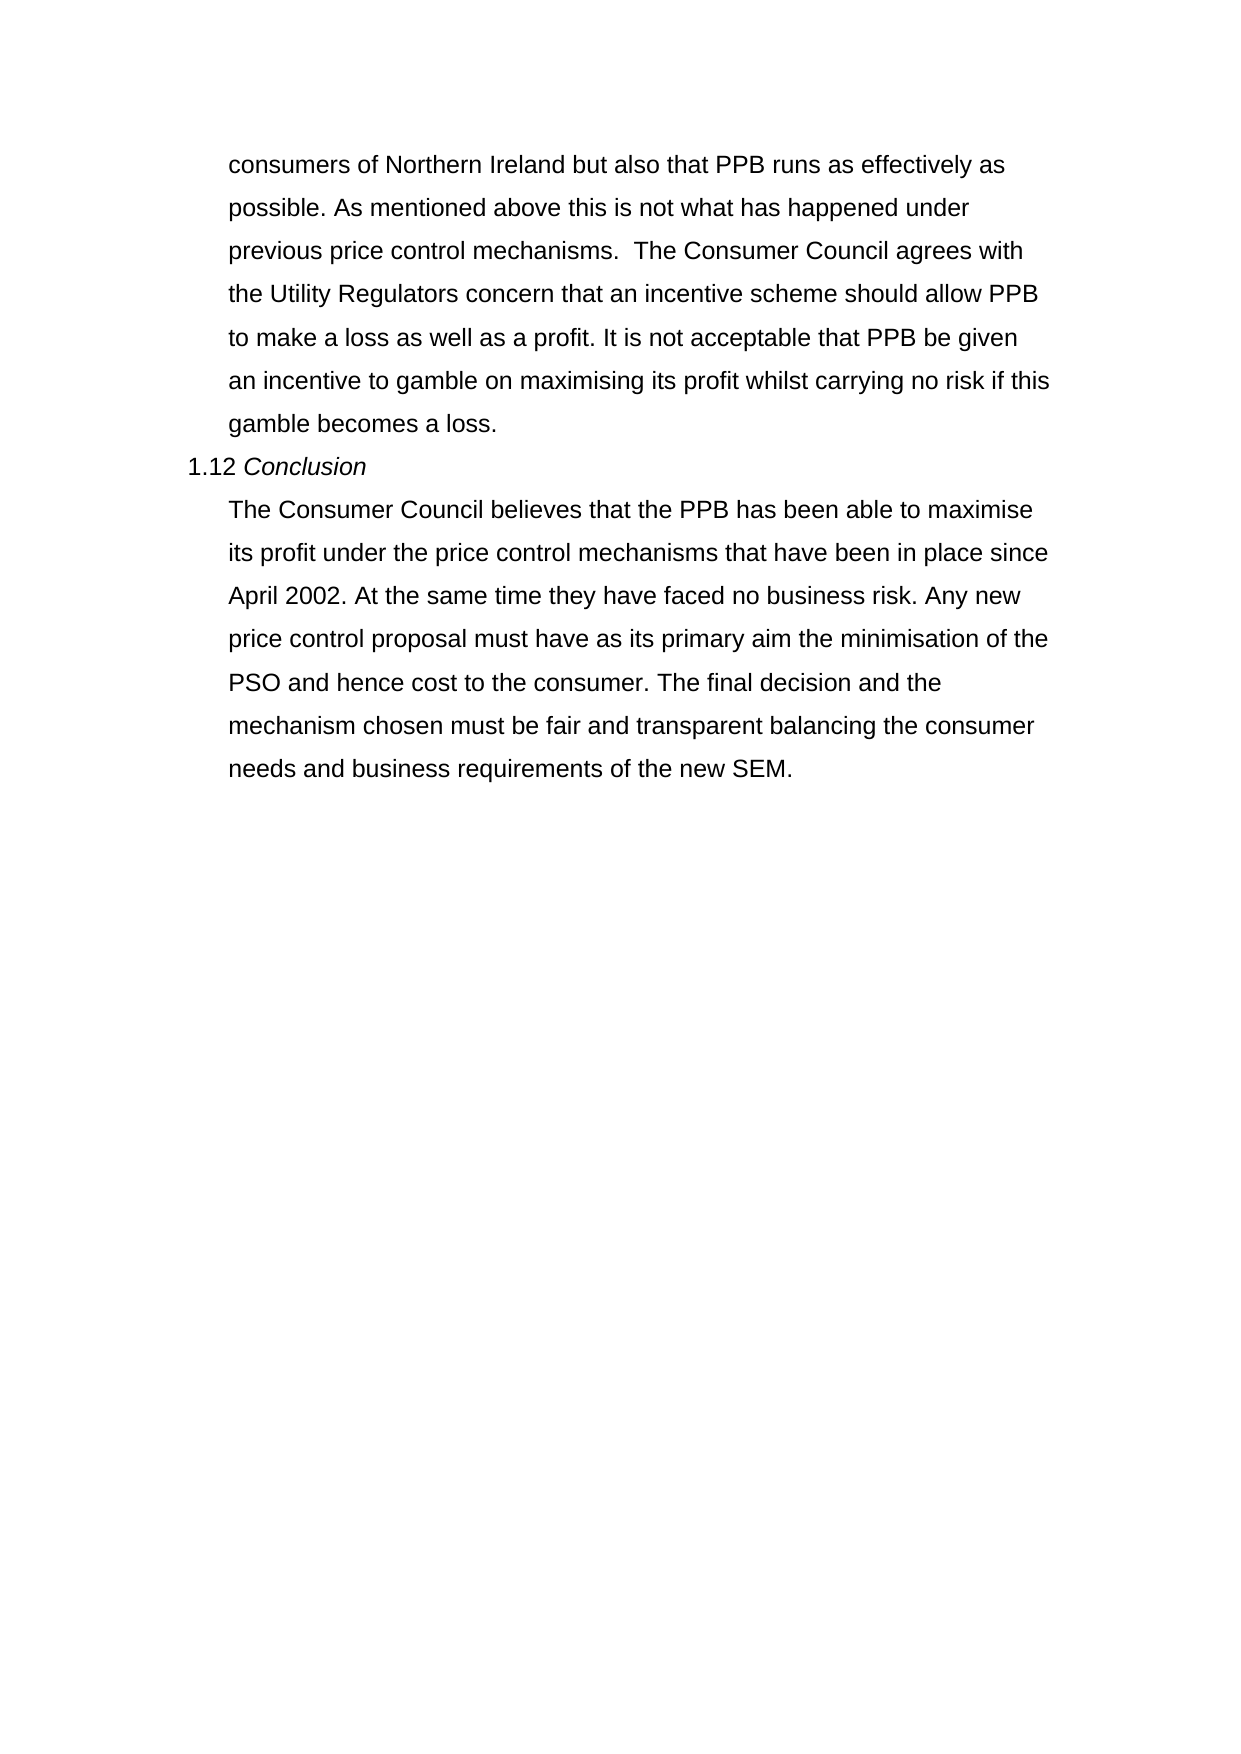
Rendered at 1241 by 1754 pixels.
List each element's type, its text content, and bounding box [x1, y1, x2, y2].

title The Consumer Council believes that the PPB has been able to maximise its profit under the price control mechanisms that have been in place since April 2002. At the same time they have faced no business risk. Any new price control proposal must have as its primary aim the minimisation of the PSO and hence cost to the consumer. The final decision and the mechanism chosen must be fair and transparent balancing the consumer needs and business requirements of the new SEM. [228, 495, 1053, 782]
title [228, 150, 1053, 437]
title 1.12 Conclusion [187, 452, 1053, 481]
